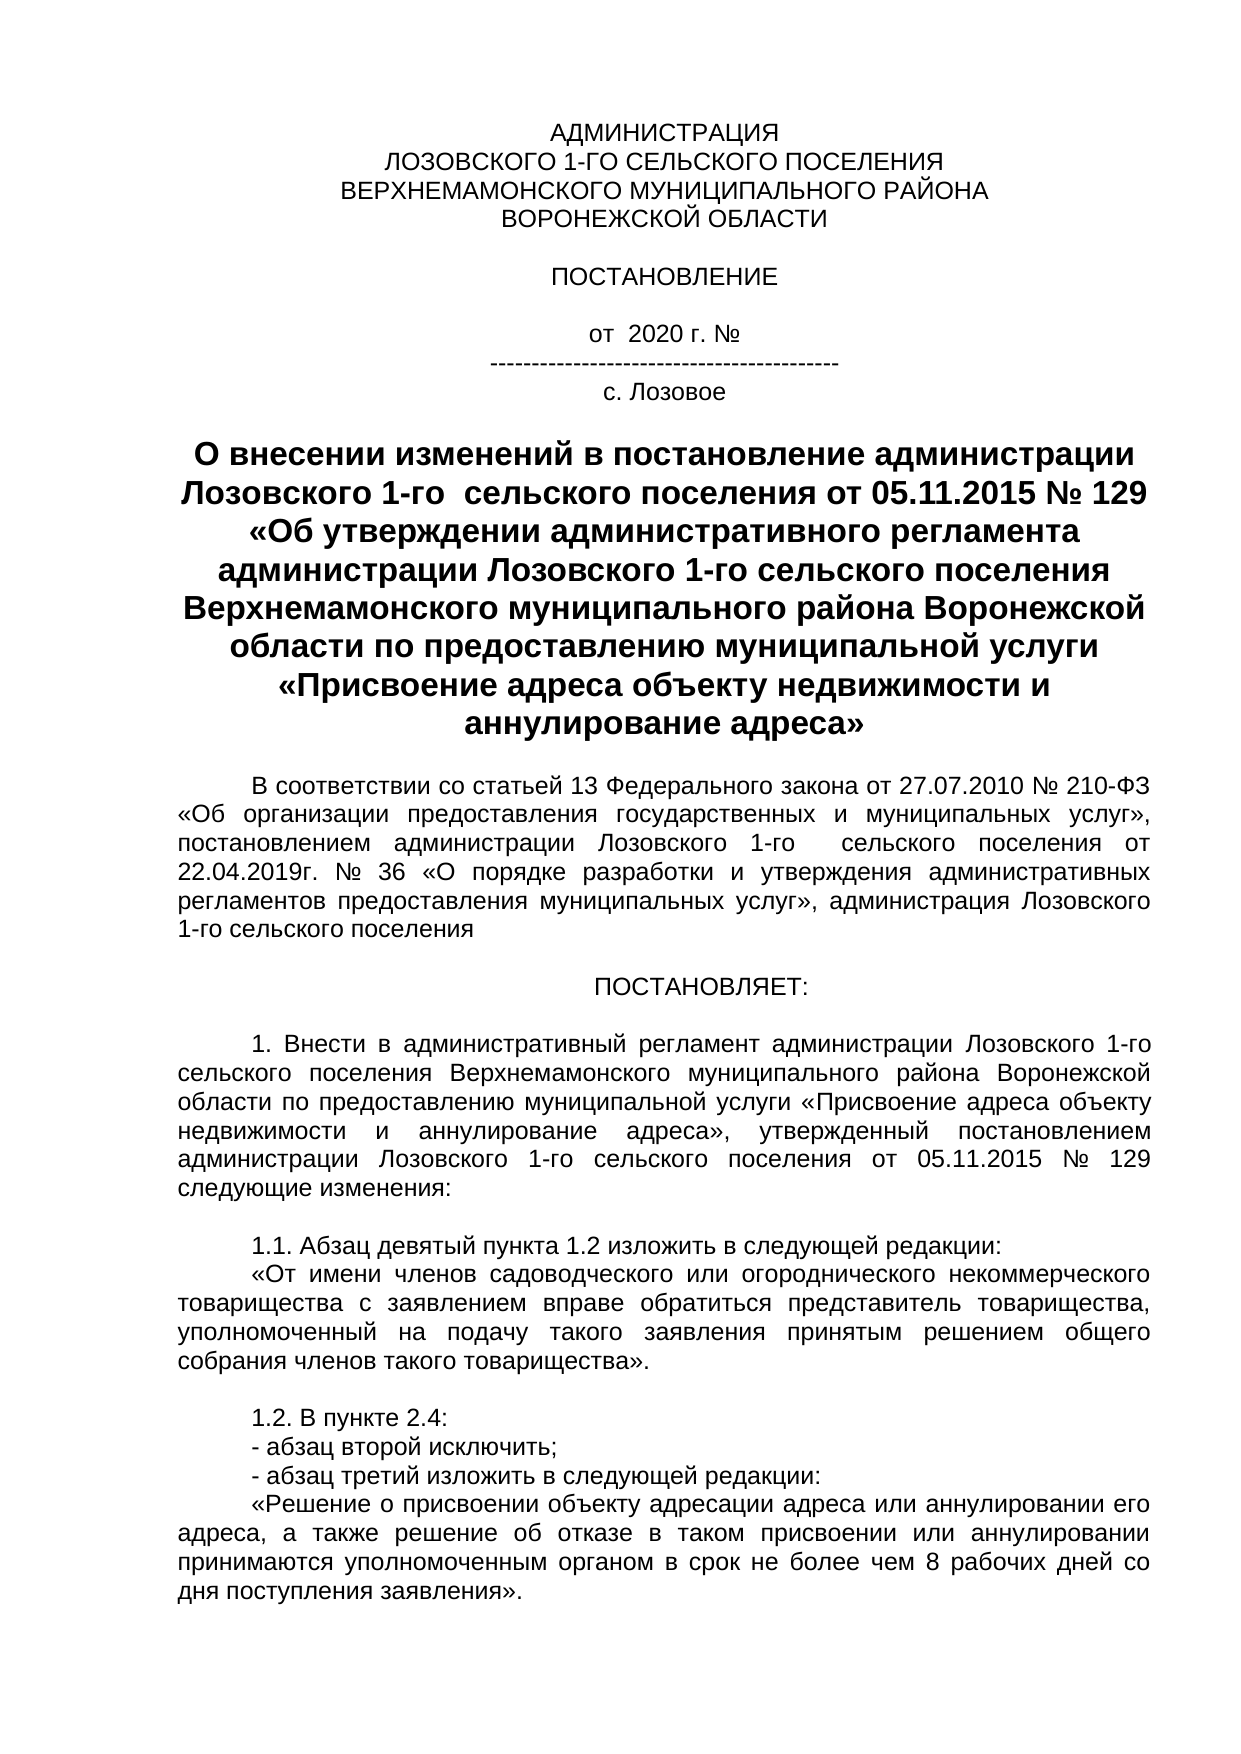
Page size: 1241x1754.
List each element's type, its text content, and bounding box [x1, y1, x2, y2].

text ПОСТАНОВЛЕНИЕ [177, 262, 1152, 291]
text с. Лозовое [177, 377, 1152, 406]
text О внесении изменений в постановление администрации Лозовского 1-го сельского поселения от 05.11.2015 № 129 «Об утверждении административного регламента администрации Лозовского 1-го сельского поселения Верхнемамонского муниципального района Воронежской области по предоставлению муниципальной услуги «Присвоение адреса объекту недвижимости и аннулирование адреса» [177, 434, 1152, 742]
text от 2020 г. № [177, 319, 1152, 348]
text «От имени членов садоводческого или огороднического некоммерческого товарищества с заявлением вправе обратиться представитель товарищества, уполномоченный на подачу такого заявления принятым решением общего собрания членов такого товарищества». [177, 1259, 1152, 1374]
text ВОРОНЕЖСКОЙ ОБЛАСТИ [177, 204, 1152, 233]
text ВЕРХНЕМАМОНСКОГО МУНИЦИПАЛЬНОГО РАЙОНА [177, 176, 1152, 204]
text ПОСТАНОВЛЯЕТ: [177, 972, 1152, 1001]
text - абзац третий изложить в следующей редакции: [177, 1461, 1152, 1489]
text В соответствии со статьей 13 Федерального закона от 27.07.2010 № 210-ФЗ «Об организации предоставления государственных и муниципальных услуг», постановлением администрации Лозовского 1-го сельского поселения от 22.04.2019г. № 36 «О порядке разработки и утверждения административных регламентов предоставления муниципальных услуг», администрация Лозовского 1-го сельского поселения [177, 771, 1152, 943]
text АДМИНИСТРАЦИЯ [177, 118, 1152, 147]
text ------------------------------------------ [177, 348, 1152, 377]
text 1.1. Абзац девятый пункта 1.2 изложить в следующей редакции: [177, 1231, 1152, 1259]
text - абзац второй исключить; [177, 1432, 1152, 1461]
text 1.2. В пункте 2.4: [177, 1403, 1152, 1432]
text 1. Внести в административный регламент администрации Лозовского 1-го сельского поселения Верхнемамонского муниципального района Воронежской области по предоставлению муниципальной услуги «Присвоение адреса объекту недвижимости и аннулирование адреса», утвержденный постановлением администрации Лозовского 1-го сельского поселения от 05.11.2015 № 129 следующие изменения: [177, 1029, 1152, 1202]
text ЛОЗОВСКОГО 1-ГО СЕЛЬСКОГО ПОСЕЛЕНИЯ [177, 147, 1152, 176]
text «Решение о присвоении объекту адресации адреса или аннулировании его адреса, а также решение об отказе в таком присвоении или аннулировании принимаются уполномоченным органом в срок не более чем 8 рабочих дней со дня поступления заявления». [177, 1489, 1152, 1604]
